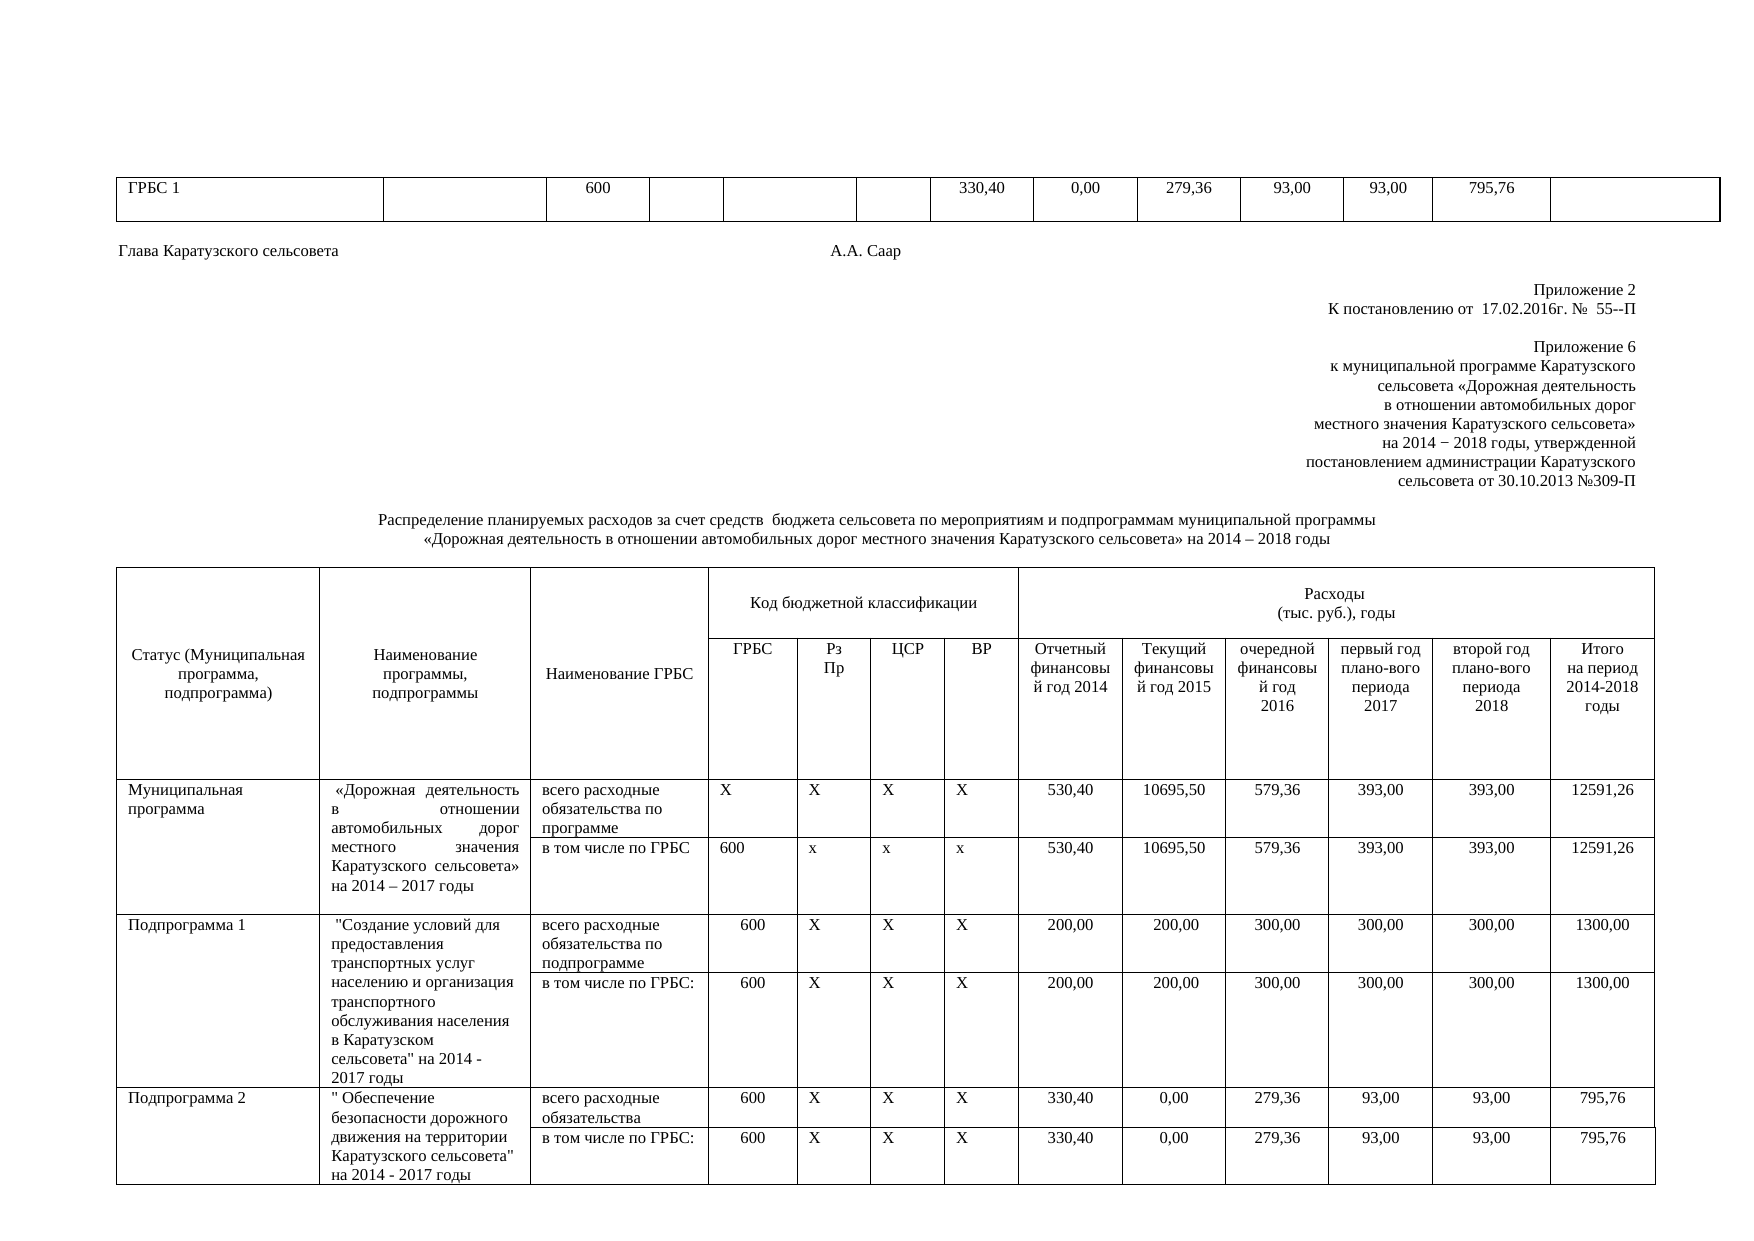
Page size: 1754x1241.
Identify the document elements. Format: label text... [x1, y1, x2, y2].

table_cell всего расходные обязательства по программе [531, 780, 708, 837]
table_cell в том числе по ГРБС: [531, 1128, 708, 1184]
table_cell Муниципальная программа [117, 780, 319, 914]
text сельсовета «Дорожная деятельность [118, 375, 1636, 394]
table_cell х [871, 838, 944, 914]
table_cell 200,00 [1019, 915, 1122, 972]
table_header Наименование программы, подпрограммы [320, 568, 530, 778]
table_cell 600 [547, 178, 649, 221]
table_cell 0,00 [1123, 1128, 1225, 1184]
table_cell Х [798, 915, 870, 972]
table_cell Х [871, 1128, 944, 1184]
table_cell 0,00 [1123, 1088, 1225, 1127]
text в отношении автомобильных дорог [118, 394, 1636, 414]
table_cell [857, 178, 930, 221]
table_cell Текущий финансовый год 2015 [1123, 639, 1225, 778]
table_header Код бюджетной классификации [709, 568, 1018, 637]
table_cell Х [871, 915, 944, 972]
text «Дорожная деятельность в отношении автомобильных дорог местного значения Каратузского сельсовета» на 2014 – 2018 годы [118, 529, 1636, 548]
table_cell Отчетный финансовый год 2014 [1019, 639, 1122, 778]
table_header Расходы (тыс. руб.), годы [1019, 568, 1654, 637]
table_cell 300,00 [1226, 973, 1328, 1087]
table_cell 393,00 [1329, 838, 1432, 914]
table_cell 600 [709, 915, 797, 972]
table_cell Итого на период 2014-2018 годы [1551, 639, 1654, 778]
table_cell 93,00 [1433, 1128, 1550, 1184]
table_cell Х [945, 973, 1018, 1087]
text Глава Каратузского сельсовета А.А. Саар [118, 241, 1636, 260]
table_cell Рз Пр [798, 639, 870, 778]
table_cell Х [798, 1128, 870, 1184]
table_cell всего расходные обязательства по подпрограмме [531, 915, 708, 972]
text сельсовета от 30.10.2013 №309-П [999, 471, 1636, 490]
table_cell ЦСР [871, 639, 944, 778]
table_cell в том числе по ГРБС [531, 838, 708, 914]
table_cell 795,76 [1551, 1088, 1654, 1127]
text К постановлению от 17.02.2016г. № 55--П [118, 299, 1636, 318]
table_cell 600 [709, 838, 797, 914]
table_cell Х [945, 1088, 1018, 1127]
table_header Статус (Муниципальная программа, подпрограмма) [117, 568, 319, 778]
text Распределение планируемых расходов за счет средств бюджета сельсовета по мероприятиям и подпрограммам муниципальной программы [118, 509, 1636, 529]
table_cell 393,00 [1329, 780, 1432, 837]
table_cell "Создание условий для предоставления транспортных услуг населению и организация транспортного обслуживания населения в Каратузском сельсовета" на 2014 - 2017 годы [320, 915, 530, 1087]
text Приложение 2 [118, 279, 1636, 299]
text на 2014 − 2018 годы, утвержденной [118, 433, 1636, 452]
text постановлением администрации Каратузского [118, 452, 1636, 471]
table_cell первый год плано-вого периода 2017 [1329, 639, 1432, 778]
table_cell 279,36 [1226, 1128, 1328, 1184]
table_cell 600 [709, 1128, 797, 1184]
table_cell 300,00 [1329, 915, 1432, 972]
table_cell 300,00 [1226, 915, 1328, 972]
table_cell 795,76 [1551, 1128, 1655, 1184]
table_cell [384, 178, 546, 221]
table_cell [1551, 178, 1719, 221]
table_cell 330,40 [1019, 1128, 1122, 1184]
table_cell х [945, 838, 1018, 914]
table_cell 93,00 [1329, 1128, 1432, 1184]
table_cell [650, 178, 723, 221]
table_cell 1300,00 [1551, 973, 1654, 1087]
table_cell в том числе по ГРБС: [531, 973, 708, 1087]
table_cell всего расходные обязательства [531, 1088, 708, 1127]
table_cell 530,40 [1019, 838, 1122, 914]
table_cell 12591,26 [1551, 780, 1654, 837]
table_cell 93,00 [1241, 178, 1343, 221]
table_cell Х [798, 780, 870, 837]
table_cell «Дорожная деятельность в отношении автомобильных дорог местного значения Каратузского сельсовета» на 2014 – 2017 годы [320, 780, 530, 914]
table_cell 330,40 [1019, 1088, 1122, 1127]
table_cell 93,00 [1329, 1088, 1432, 1127]
table_cell Х [798, 973, 870, 1087]
table_cell Х [945, 915, 1018, 972]
table_cell Х [945, 780, 1018, 837]
table_cell Подпрограмма 1 [117, 915, 319, 1087]
table_cell Подпрограмма 2 [117, 1088, 319, 1184]
table_cell 200,00 [1123, 973, 1225, 1087]
table_cell [724, 178, 856, 221]
table_cell " Обеспечение безопасности дорожного движения на территории Каратузского сельсовета" на 2014 - 2017 годы [320, 1088, 530, 1184]
table_cell очередной финансовый год 2016 [1226, 639, 1328, 778]
table_cell Х [945, 1128, 1018, 1184]
table_cell второй год плано-вого периода 2018 [1433, 639, 1550, 778]
table_cell 600 [709, 1088, 797, 1127]
table_cell 600 [709, 973, 797, 1087]
table_cell Х [798, 1088, 870, 1127]
text к муниципальной программе Каратузского [118, 356, 1636, 375]
table_cell 300,00 [1329, 973, 1432, 1087]
table_cell 393,00 [1433, 780, 1550, 837]
table_cell 93,00 [1344, 178, 1432, 221]
table_header Наименование ГРБС [531, 568, 708, 778]
table_cell ГРБС [709, 639, 797, 778]
table_cell 393,00 [1433, 838, 1550, 914]
table_cell 300,00 [1433, 973, 1550, 1087]
table_cell 12591,26 [1551, 838, 1654, 914]
table_cell 200,00 [1019, 973, 1122, 1087]
text Приложение 6 [118, 337, 1636, 356]
table_cell 10695,50 [1123, 838, 1225, 914]
table_cell 795,76 [1433, 178, 1550, 221]
table_cell Х [871, 1088, 944, 1127]
table_cell 10695,50 [1123, 780, 1225, 837]
text местного значения Каратузского сельсовета» [118, 414, 1636, 433]
table_cell Х [871, 973, 944, 1087]
table_cell Х [871, 780, 944, 837]
table_cell 93,00 [1433, 1088, 1550, 1127]
table_cell 579,36 [1226, 838, 1328, 914]
table_cell ГРБС 1 [117, 178, 383, 221]
table_cell х [798, 838, 870, 914]
table_cell 0,00 [1034, 178, 1137, 221]
table_cell 579,36 [1226, 780, 1328, 837]
table_cell 300,00 [1433, 915, 1550, 972]
table_cell 279,36 [1138, 178, 1240, 221]
table_cell ВР [945, 639, 1018, 778]
table_cell 330,40 [931, 178, 1033, 221]
table_cell Х [709, 780, 797, 837]
table_cell 200,00 [1123, 915, 1225, 972]
table_cell 279,36 [1226, 1088, 1328, 1127]
table_cell 1300,00 [1551, 915, 1654, 972]
table_cell 530,40 [1019, 780, 1122, 837]
